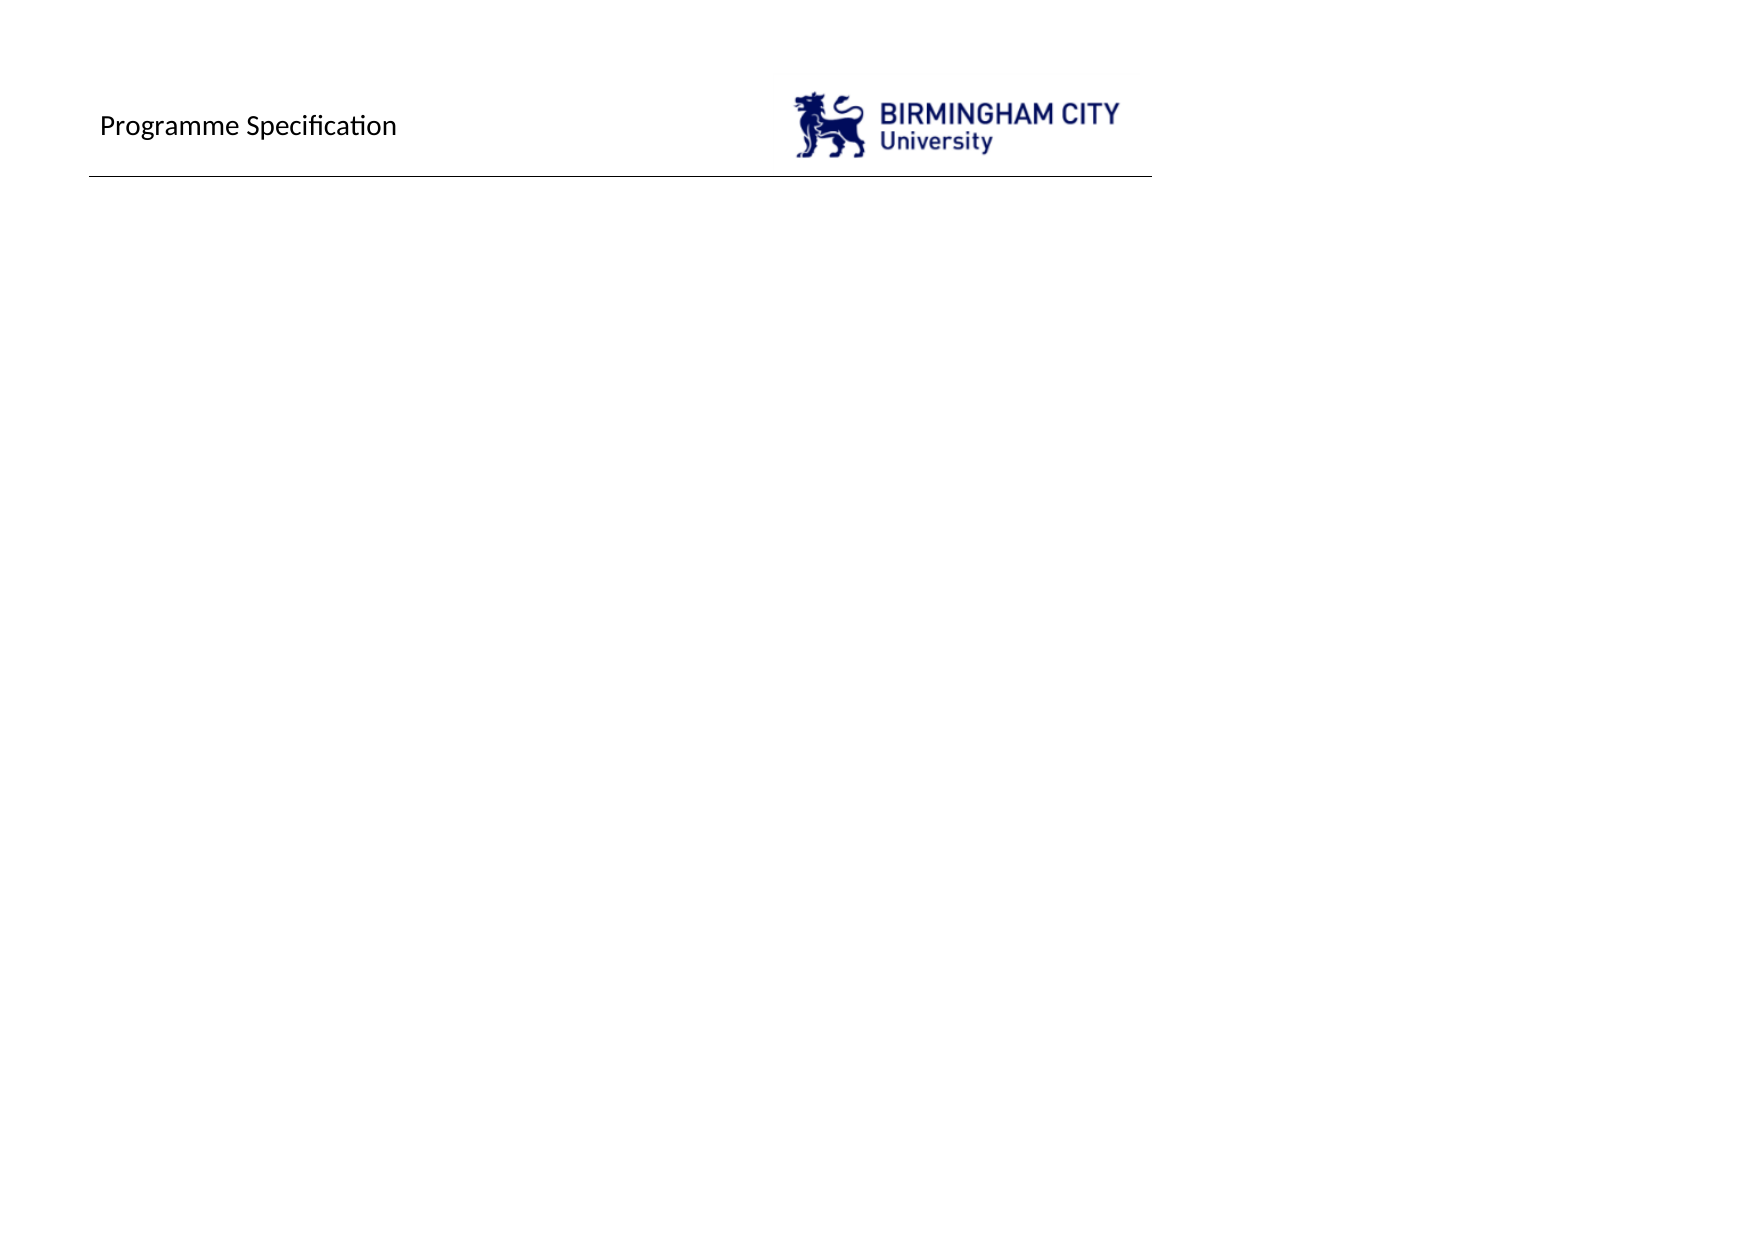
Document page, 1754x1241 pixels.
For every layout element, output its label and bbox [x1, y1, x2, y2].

picture [772, 73, 1141, 176]
